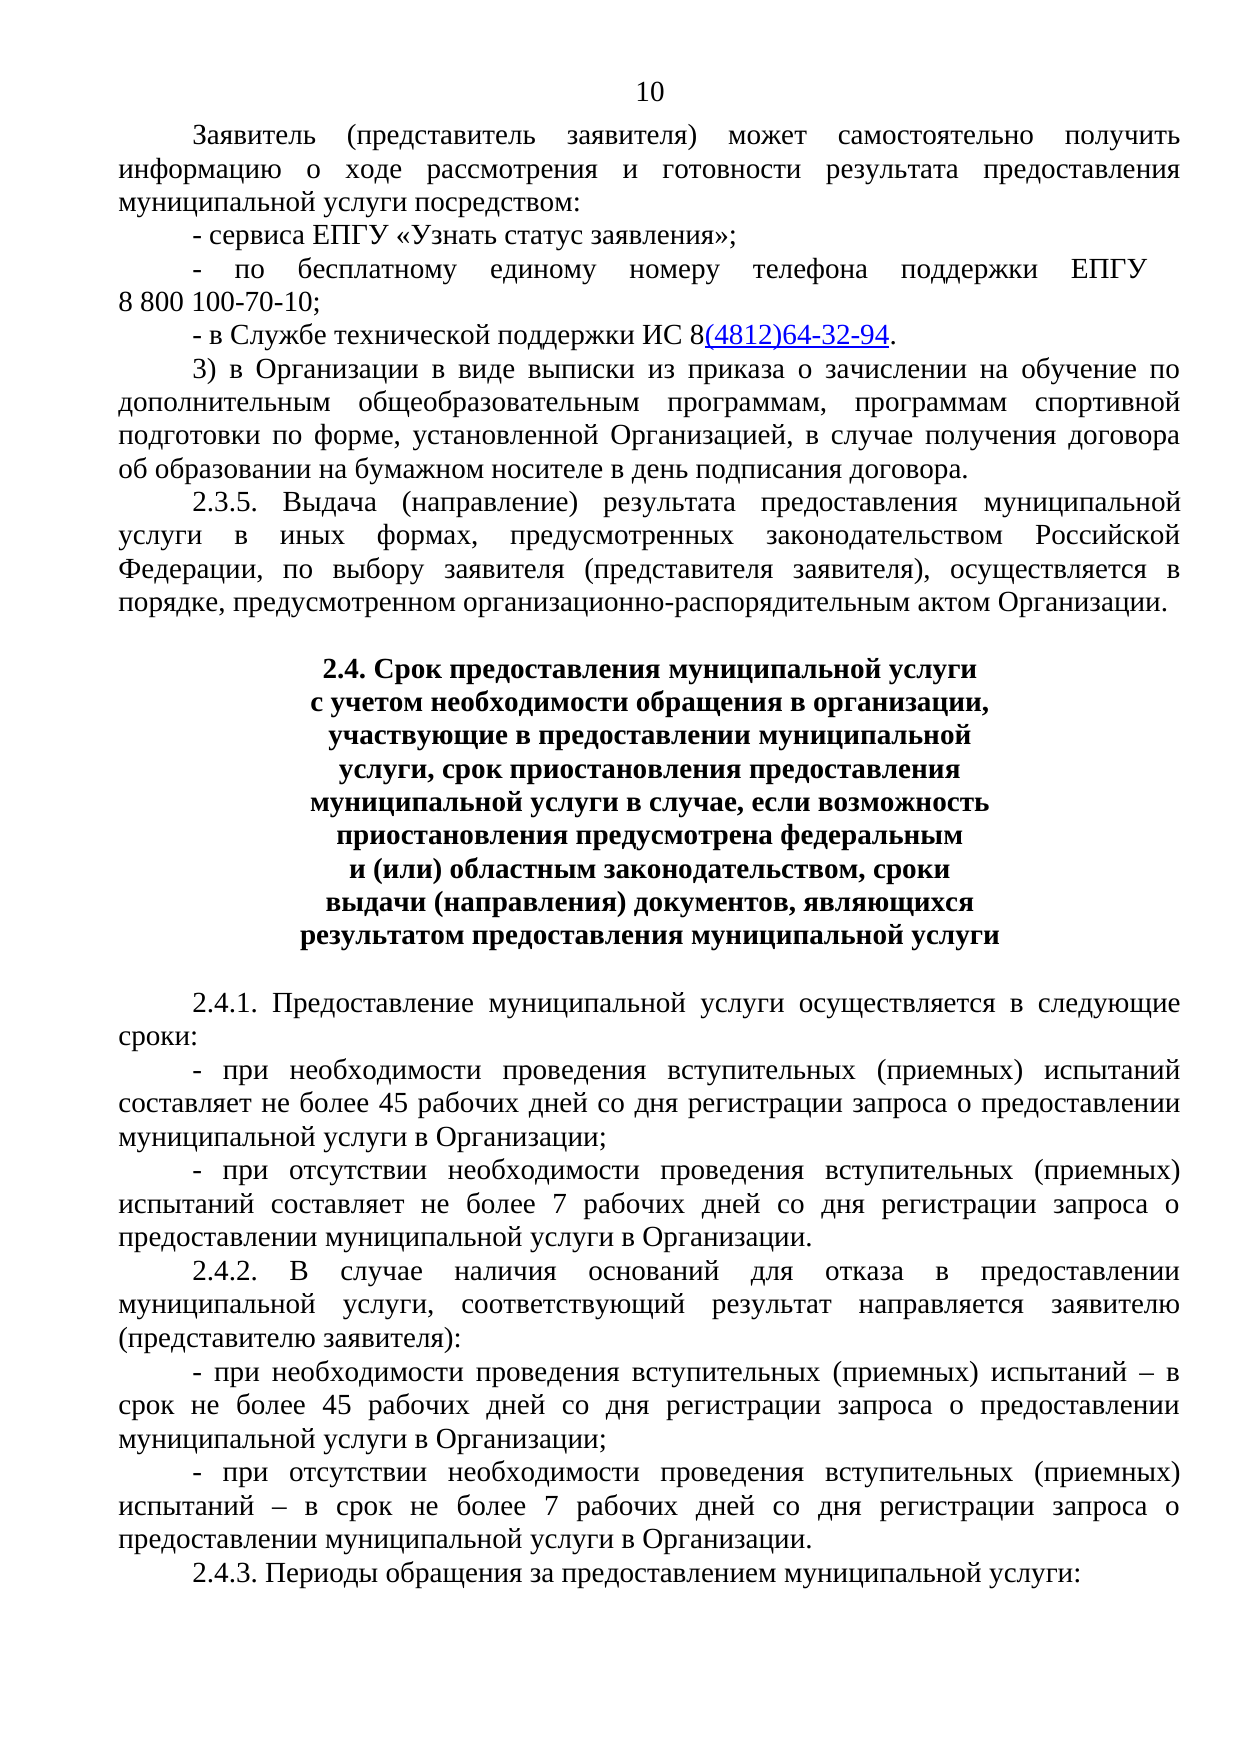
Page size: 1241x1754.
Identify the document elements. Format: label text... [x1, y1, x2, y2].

list - при отсутствии необходимости проведения вступительных (приемных) испытаний – в срок не более 7 рабочих дней со дня регистрации запроса о предоставлении муниципальной услуги в Организации. [118, 1454, 1181, 1555]
text 2.3.5. Выдача (направление) результата предоставления муниципальной услуги в иных формах, предусмотренных законодательством Российской Федерации, по выбору заявителя (представителя заявителя), осуществляется в порядке, предусмотренном организационно-распорядительным актом Организации. [118, 485, 1181, 618]
list 2.4.3. Периоды обращения за предоставлением муниципальной услуги: [118, 1555, 1181, 1588]
list 2.4.2. В случае наличия оснований для отказа в предоставлении муниципальной услуги, соответствующий результат направляется заявителю (представителю заявителя): [118, 1253, 1181, 1354]
text - сервиса ЕПГУ «Узнать статус заявления»; [118, 218, 1181, 251]
text 2.4. Срок предоставления муниципальной услуги с учетом необходимости обращения в организации, участвующие в предоставлении муниципальной услуги, срок приостановления предоставления муниципальной услуги в случае, если возможность приостановления предусмотрена федеральным и (или) областным законодательством, сроки выдачи (направления) документов, являющихся результатом предоставления муниципальной услуги [295, 651, 1004, 951]
text Заявитель (представитель заявителя) может самостоятельно получить информацию о ходе рассмотрения и готовности результата предоставления муниципальной услуги посредством: [118, 118, 1181, 218]
text 3) в Организации в виде выписки из приказа о зачислении на обучение по дополнительным общеобразовательным программам, программам спортивной подготовки по форме, установленной Организацией, в случае получения договора об образовании на бумажном носителе в день подписания договора. [118, 351, 1181, 485]
text - по бесплатному единому номеру телефона поддержки ЕПГУ 8 800 100-70-10; [118, 251, 1181, 318]
list - при необходимости проведения вступительных (приемных) испытаний – в срок не более 45 рабочих дней со дня регистрации запроса о предоставлении муниципальной услуги в Организации; [118, 1354, 1181, 1454]
list 2.4.1. Предоставление муниципальной услуги осуществляется в следующие сроки: [118, 985, 1181, 1052]
text - в Службе технической поддержки ИС 8(4812)64-32-94. [118, 318, 1181, 351]
list - при отсутствии необходимости проведения вступительных (приемных) испытаний составляет не более 7 рабочих дней со дня регистрации запроса о предоставлении муниципальной услуги в Организации. [118, 1152, 1181, 1253]
list - при необходимости проведения вступительных (приемных) испытаний составляет не более 45 рабочих дней со дня регистрации запроса о предоставлении муниципальной услуги в Организации; [118, 1052, 1181, 1152]
